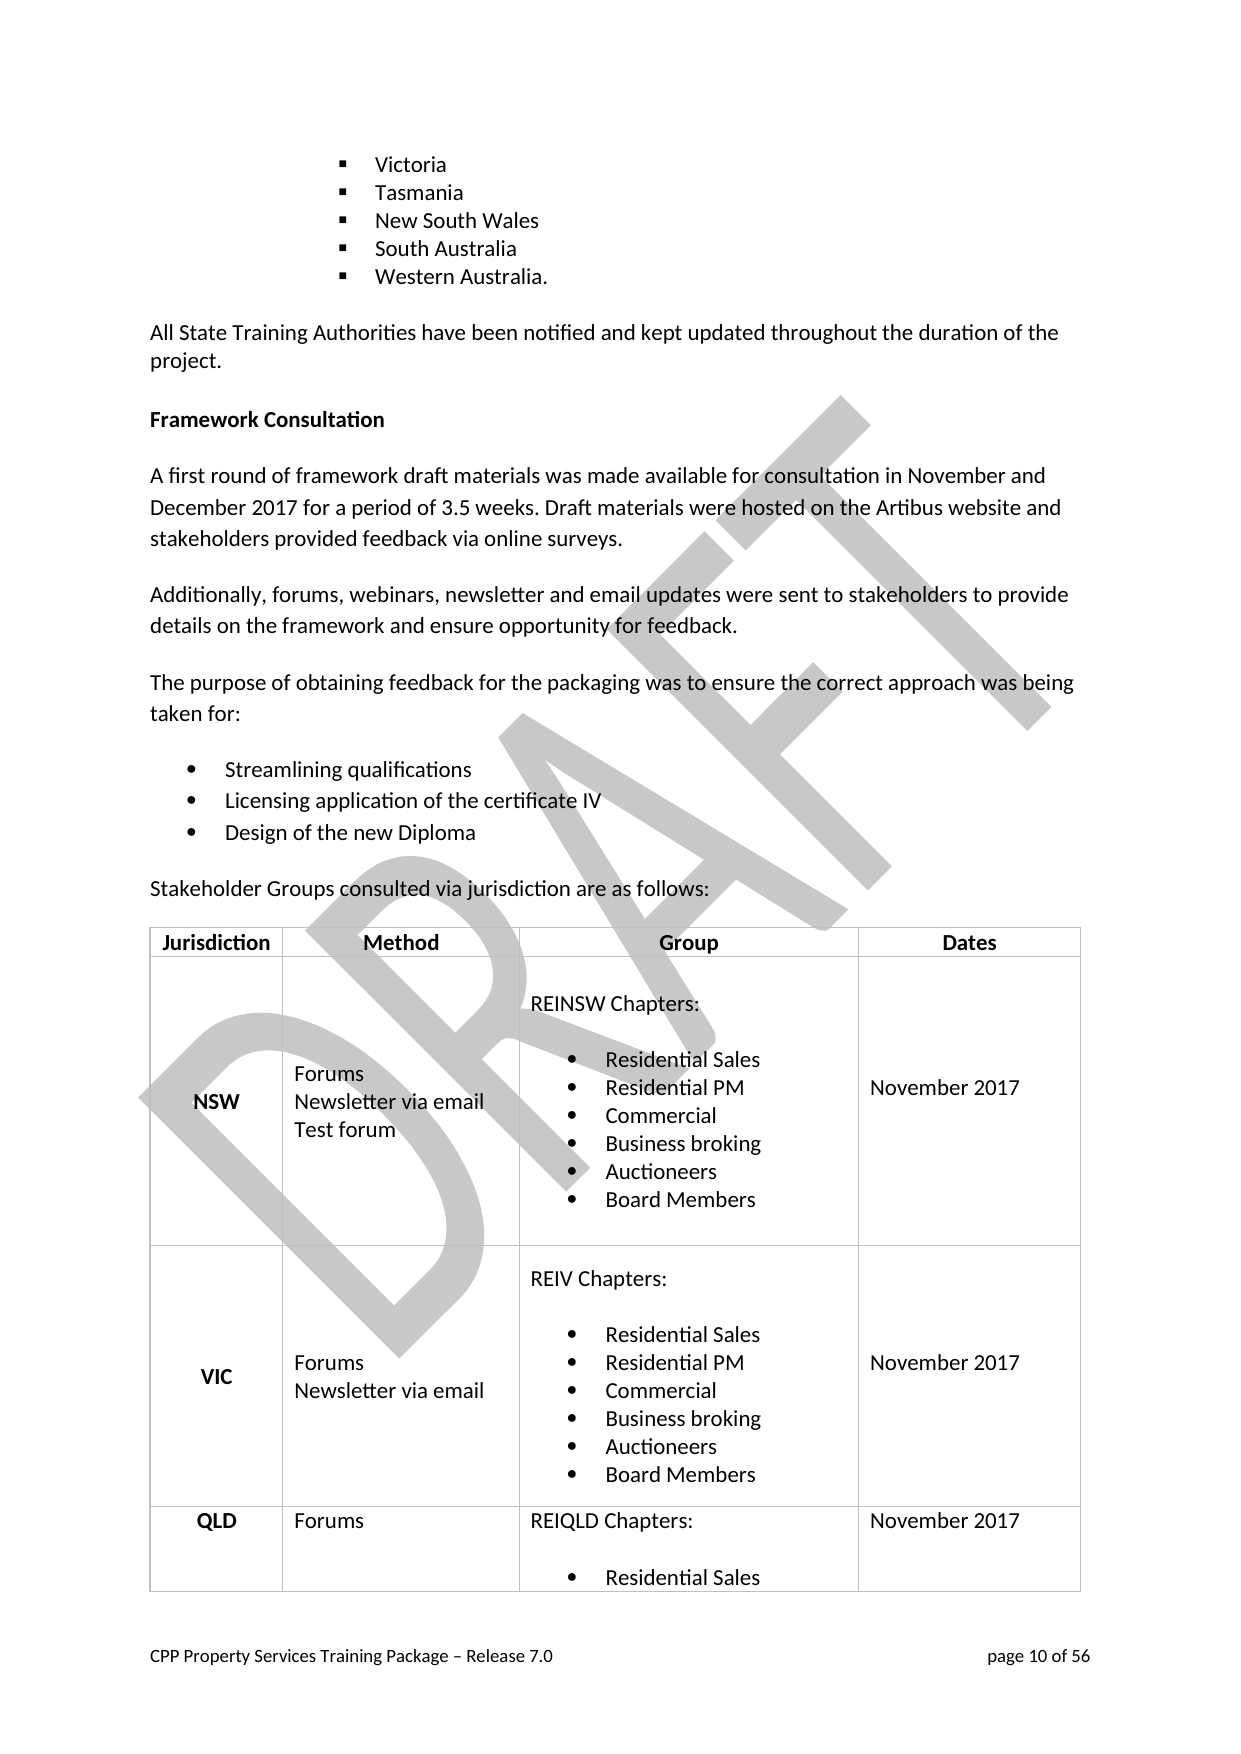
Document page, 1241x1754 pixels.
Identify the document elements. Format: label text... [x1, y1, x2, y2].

table_cell Forums Newsletter via email Test forum [283, 957, 519, 1245]
table_header Jurisdiction [151, 928, 282, 956]
list Victoria [337, 150, 1090, 178]
table_cell Forums [283, 1507, 519, 1591]
list Streamlining qualifications [187, 752, 1090, 783]
text Additionally, forums, webinars, newsletter and email updates were sent to stakeholders to provide details on the framework and ensure opportunity for feedback. [150, 577, 1090, 640]
table_cell REINSW Chapters: Residential Sales Residential PM Commercial Business broking Auctioneers Board Members [520, 957, 858, 1245]
table_cell QLD [151, 1507, 282, 1591]
list South Australia [337, 234, 1090, 262]
list Tasmania [337, 178, 1090, 206]
text All State Training Authorities have been notified and kept updated throughout the duration of the project. [150, 318, 1090, 374]
list Western Australia. [337, 262, 1090, 290]
table_cell NSW [151, 957, 282, 1245]
list Design of the new Diploma [187, 815, 1090, 846]
table_cell November 2017 [859, 957, 1080, 1245]
table_header Method [283, 928, 519, 956]
table_header Dates [859, 928, 1080, 956]
text A first round of framework draft materials was made available for consultation in November and December 2017 for a period of 3.5 weeks. Draft materials were hosted on the Artibus website and stakeholders provided feedback via online surveys. [150, 458, 1090, 552]
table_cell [520, 1507, 858, 1591]
text Stakeholder Groups consulted via jurisdiction are as follows: [150, 871, 1090, 902]
table_cell November 2017 [859, 1246, 1080, 1506]
table_cell November 2017 [859, 1507, 1080, 1591]
table_cell VIC [151, 1246, 282, 1506]
table_cell REIV Chapters: Residential Sales Residential PM Commercial Business broking Auctioneers Board Members [520, 1246, 858, 1506]
table_header Group [520, 928, 858, 956]
list New South Wales [337, 206, 1090, 234]
table_cell Forums Newsletter via email [283, 1246, 519, 1506]
text The purpose of obtaining feedback for the packaging was to ensure the correct approach was being taken for: [150, 665, 1090, 727]
text Framework Consultation [150, 402, 1090, 433]
list Licensing application of the certificate IV [187, 783, 1090, 815]
